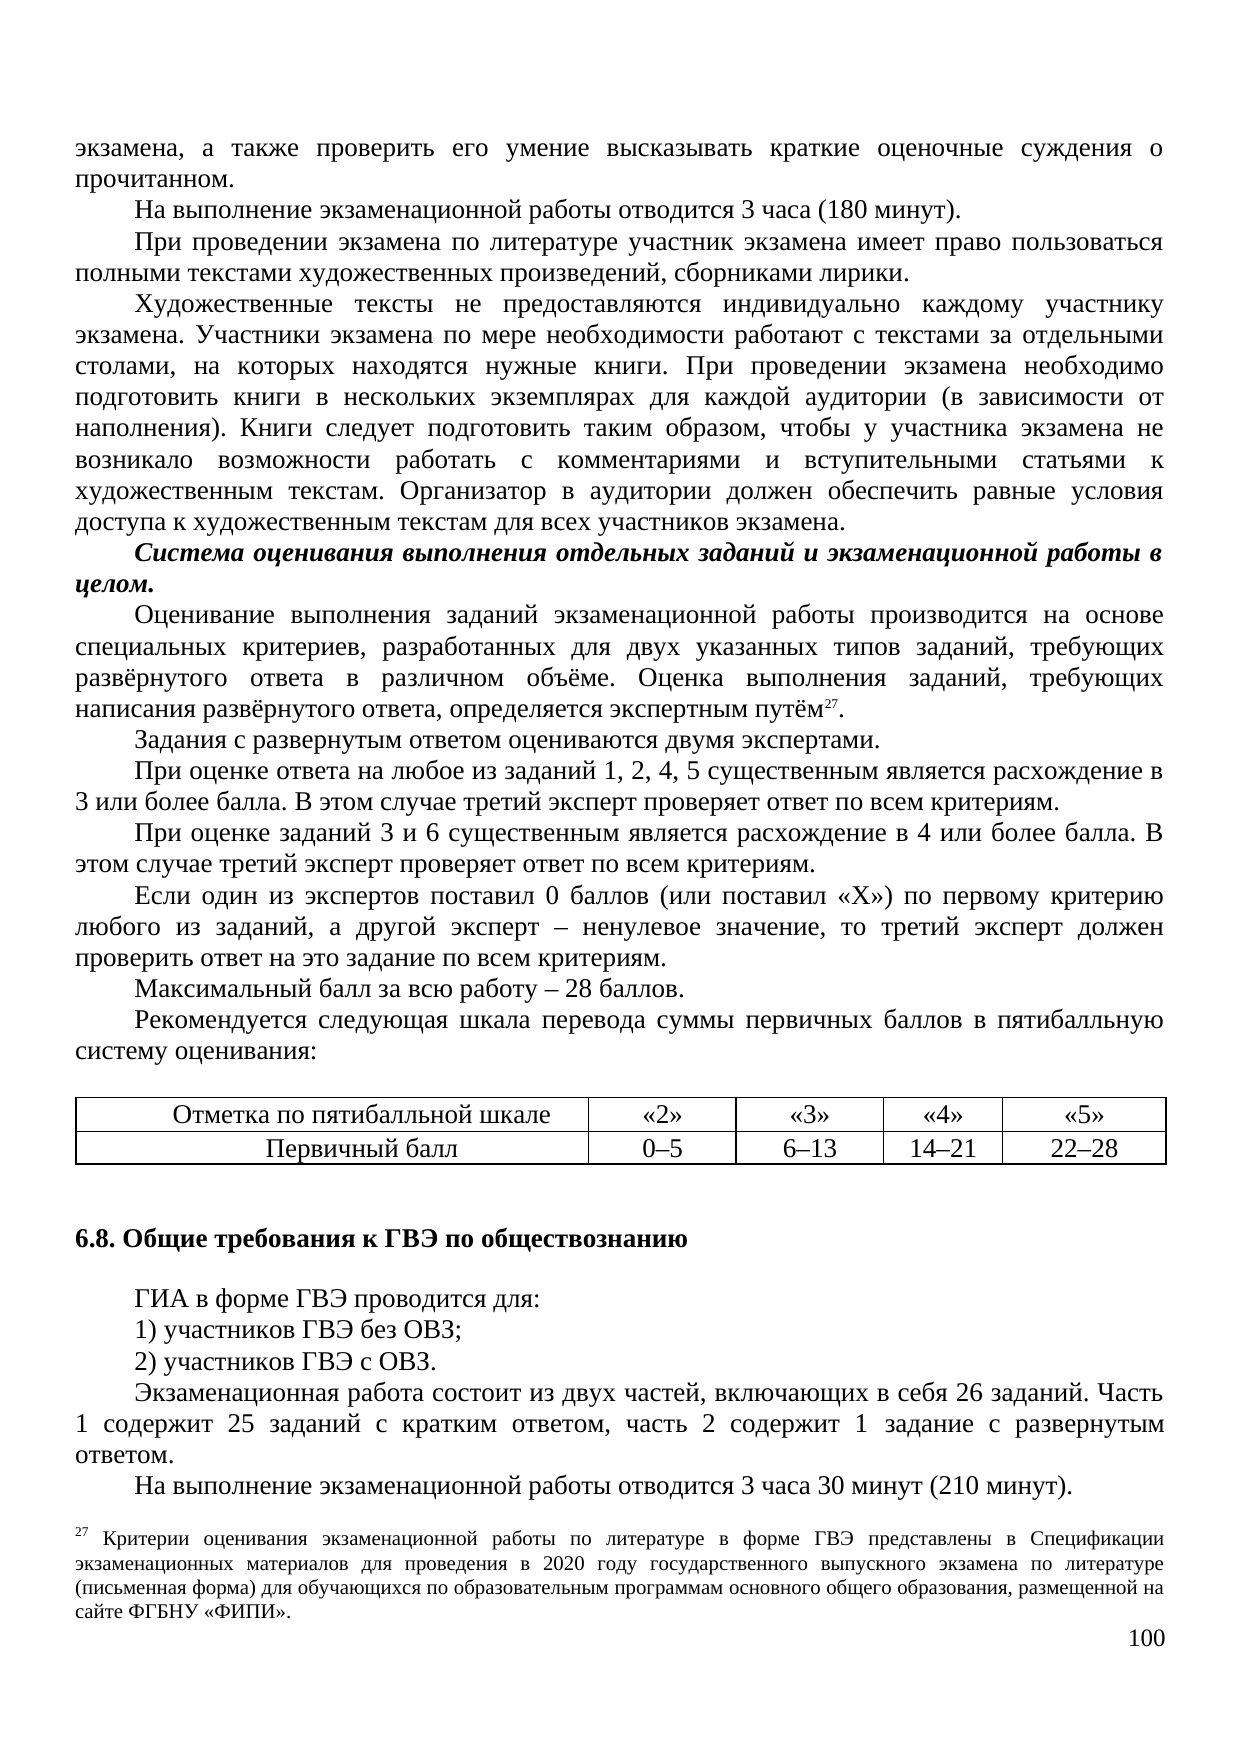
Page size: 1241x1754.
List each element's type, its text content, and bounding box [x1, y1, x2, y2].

table_header «2» [589, 1098, 735, 1131]
table_cell 6–13 [737, 1132, 883, 1163]
text 2) участников ГВЭ с ОВЗ. [75, 1344, 1165, 1376]
text При проведении экзамена по литературе участник экзамена имеет право пользоваться полными текстами художественных произведений, сборниками лирики. [75, 225, 1165, 287]
table_header «4» [884, 1098, 1002, 1131]
subtitle 6.8. Общие требования к ГВЭ по обществознанию [75, 1222, 1165, 1253]
table_header «3» [737, 1098, 883, 1131]
text Художественные тексты не предоставляются индивидуально каждому участнику экзамена. Участники экзамена по мере необходимости работают с текстами за отдельными столами, на которых находятся нужные книги. При проведении экзамена необходимо подготовить книги в нескольких экземплярах для каждой аудитории (в зависимости от наполнения). Книги следует подготовить таким образом, чтобы у участника экзамена не возникало возможности работать с комментариями и вступительными статьями к художественным текстам. Организатор в аудитории должен обеспечить равные условия доступа к художественным текстам для всех участников экзамена. [75, 287, 1165, 536]
table_header «5» [1003, 1098, 1165, 1131]
text На выполнение экзаменационной работы отводится 3 часа 30 минут (210 минут). [75, 1469, 1165, 1500]
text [75, 131, 1165, 193]
text На выполнение экзаменационной работы отводится 3 часа (180 минут). [75, 193, 1165, 225]
table_header Отметка по пятибалльной шкале [77, 1098, 588, 1131]
text Задания с развернутым ответом оцениваются двумя экспертами. [75, 723, 1165, 754]
text Оценивание выполнения заданий экзаменационной работы производится на основе специальных критериев, разработанных для двух указанных типов заданий, требующих развёрнутого ответа в различном объёме. Оценка выполнения заданий, требующих написания развёрнутого ответа, определяется экспертным путём. [75, 598, 1165, 723]
text При оценке ответа на любое из заданий 1, 2, 4, 5 существенным является расхождение в 3 или более балла. В этом случае третий эксперт проверяет ответ по всем критериям. [75, 754, 1165, 816]
text При оценке заданий 3 и 6 существенным является расхождение в 4 или более балла. В этом случае третий эксперт проверяет ответ по всем критериям. [75, 816, 1165, 879]
text 1) участников ГВЭ без ОВЗ; [75, 1313, 1165, 1344]
text Рекомендуется следующая шкала перевода суммы первичных баллов в пятибалльную систему оценивания: [75, 1003, 1165, 1066]
table_cell 14–21 [884, 1132, 1002, 1163]
text ГИА в форме ГВЭ проводится для: [75, 1282, 1165, 1313]
text Максимальный балл за всю работу – 28 баллов. [75, 972, 1165, 1003]
table_cell Первичный балл [77, 1132, 588, 1163]
text Если один из экспертов поставил 0 баллов (или поставил «Х») по первому критерию любого из заданий, а другой эксперт – ненулевое значение, то третий эксперт должен проверить ответ на это задание по всем критериям. [75, 879, 1165, 972]
text Экзаменационная работа состоит из двух частей, включающих в себя 26 заданий. Часть 1 содержит 25 заданий с кратким ответом, часть 2 содержит 1 задание с развернутым ответом. [75, 1376, 1165, 1469]
table_cell 0–5 [589, 1132, 735, 1163]
text Система оценивания выполнения отдельных заданий и экзаменационной работы в целом. [75, 536, 1165, 598]
table_cell 22–28 [1003, 1132, 1165, 1163]
